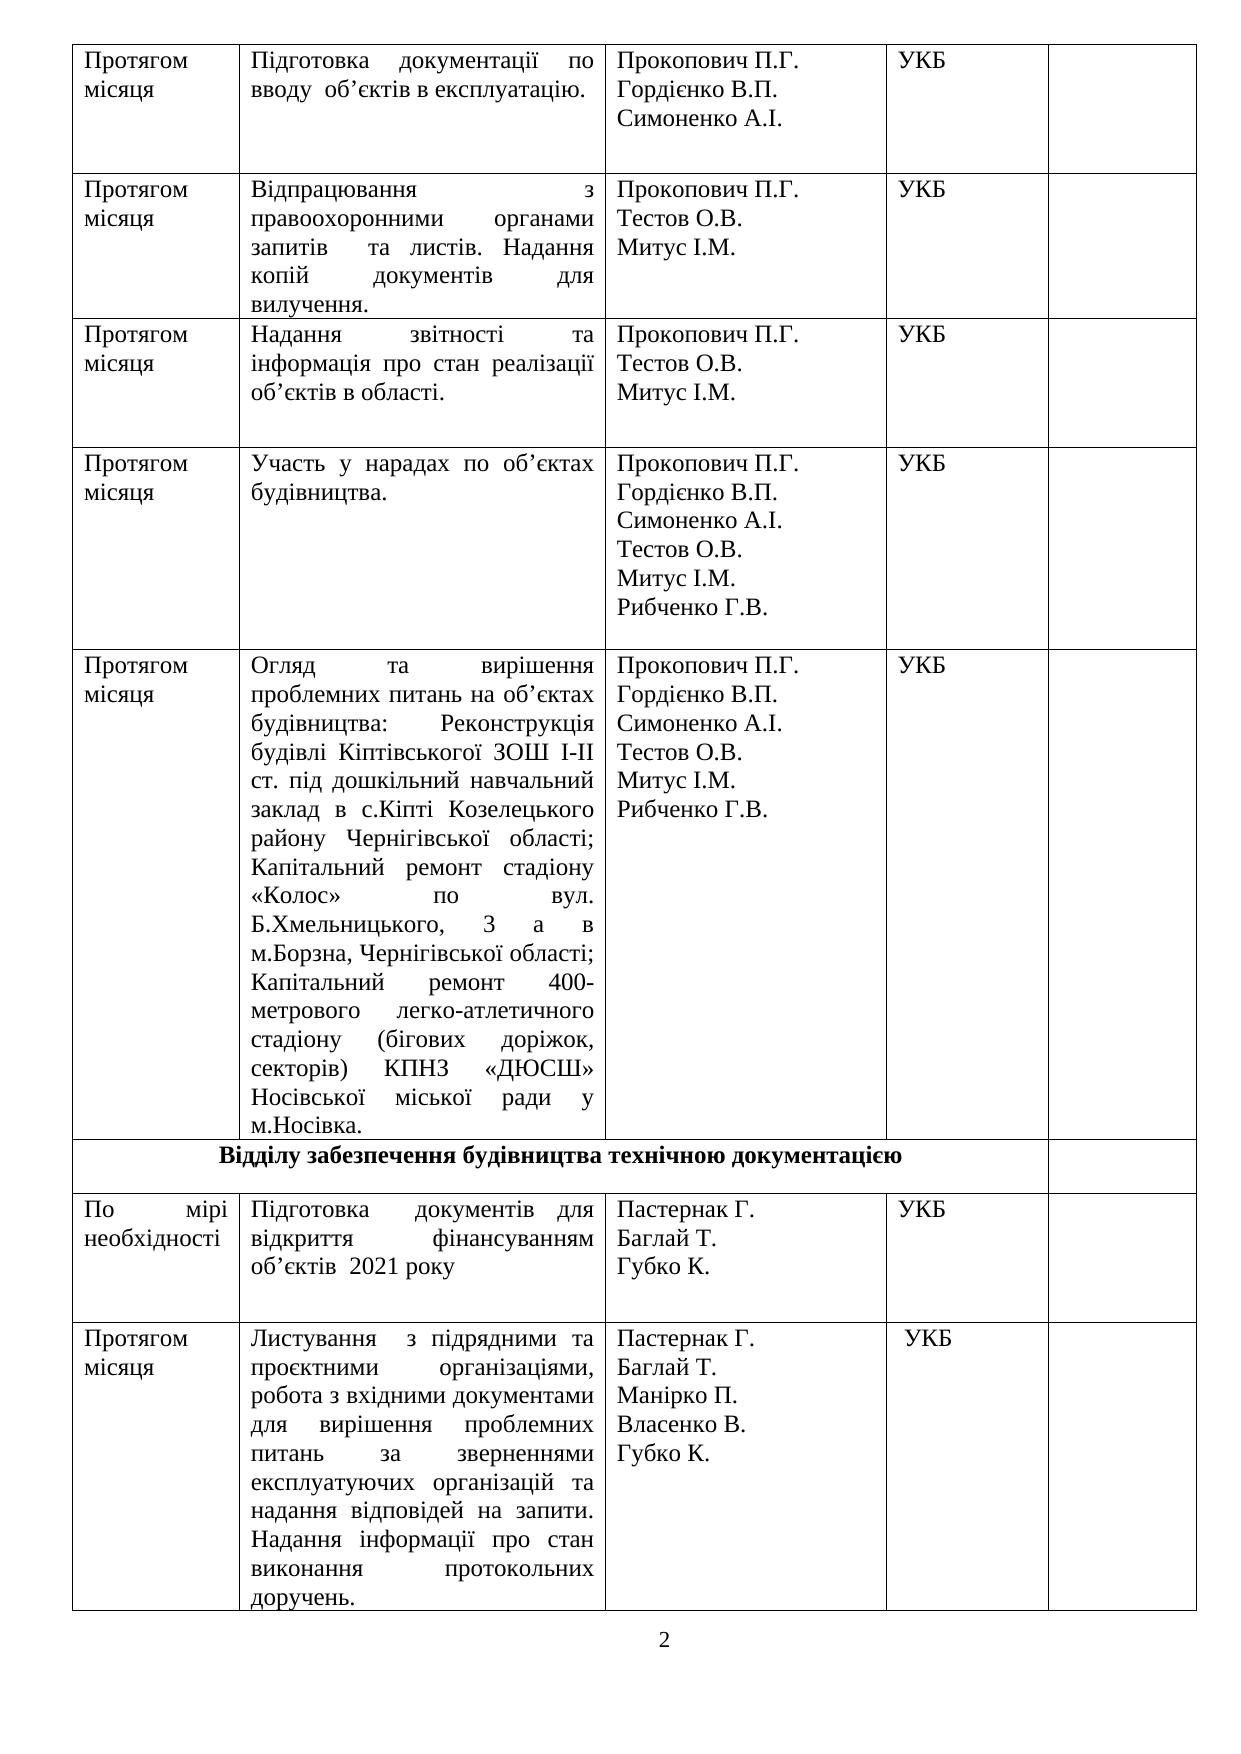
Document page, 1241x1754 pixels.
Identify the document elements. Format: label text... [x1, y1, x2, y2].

table_cell Прокопович П.Г. Гордієнко В.П. Симоненко А.І. [606, 45, 886, 173]
table_cell Пастернак Г. Баглай Т. Манірко П. Власенко В. Губко К. [606, 1323, 886, 1610]
table_cell Протягом місяця [73, 174, 239, 318]
table_cell [1049, 1194, 1196, 1322]
table_cell Протягом місяця [73, 448, 239, 649]
table_cell Відділу забезпечення будівництва технічною документацією [73, 1140, 1048, 1193]
table_cell Прокопович П.Г. Тестов О.В. Митус І.М. [606, 174, 886, 318]
table_cell [1049, 1323, 1196, 1610]
table_cell [1049, 650, 1196, 1139]
table_cell УКБ [887, 448, 1048, 649]
table_cell [1049, 319, 1196, 447]
table_cell УКБ [887, 650, 1048, 1139]
table_cell УКБ [887, 45, 1048, 173]
table_cell Листування з підрядними та проєктними організаціями, робота з вхідними документами для вирішення проблемних питань за зверненнями експлуатуючих організацій та надання відповідей на запити. Надання інформації про стан виконання протокольних доручень. [240, 1323, 605, 1610]
table_cell Протягом місяця [73, 1323, 239, 1610]
table_cell Прокопович П.Г. Гордієнко В.П. Симоненко А.І. Тестов О.В. Митус І.М. Рибченко Г.В. [606, 448, 886, 649]
table_cell [1049, 174, 1196, 318]
table_cell Прокопович П.Г. Тестов О.В. Митус І.М. [606, 319, 886, 447]
table_cell УКБ [887, 319, 1048, 447]
table_cell Підготовка документації по вводу об’єктів в експлуатацію. [240, 45, 605, 173]
table_cell Протягом місяця [73, 650, 239, 1139]
table_cell Надання звітності та інформація про стан реалізації об’єктів в області. [240, 319, 605, 447]
table_cell Участь у нарадах по об’єктах будівництва. [240, 448, 605, 649]
table_cell [1049, 448, 1196, 649]
table_cell По мірі необхідності [73, 1194, 239, 1322]
table_cell [1049, 45, 1196, 173]
table_cell Відпрацювання з правоохоронними органами запитів та листів. Надання копій документів для вилучення. [240, 174, 605, 318]
table_cell [1049, 1140, 1196, 1193]
table_cell Підготовка документів для відкриття фінансуванням об’єктів 2021 року [240, 1194, 605, 1322]
table_cell Прокопович П.Г. Гордієнко В.П. Симоненко А.І. Тестов О.В. Митус І.М. Рибченко Г.В. [606, 650, 886, 1139]
table_cell Протягом місяця [73, 45, 239, 173]
table_cell Огляд та вирішення проблемних питань на об’єктах будівництва: Реконструкція будівлі Кіптівськогої ЗОШ І-ІІ ст. під дошкільний навчальний заклад в с.Кіпті Козелецького району Чернігівської області; Капітальний ремонт стадіону «Колос» по вул. Б.Хмельницького, 3 а в м.Борзна, Чернігівської області; Капітальний ремонт 400-метрового легко-атлетичного стадіону (бігових доріжок, секторів) КПНЗ «ДЮСШ» Носівської міської ради у м.Носівка. [240, 650, 605, 1139]
table_cell Пастернак Г. Баглай Т. Губко К. [606, 1194, 886, 1322]
table_cell Протягом місяця [73, 319, 239, 447]
table_cell УКБ [887, 1323, 1048, 1610]
table_cell УКБ [887, 174, 1048, 318]
table_cell УКБ [887, 1194, 1048, 1322]
